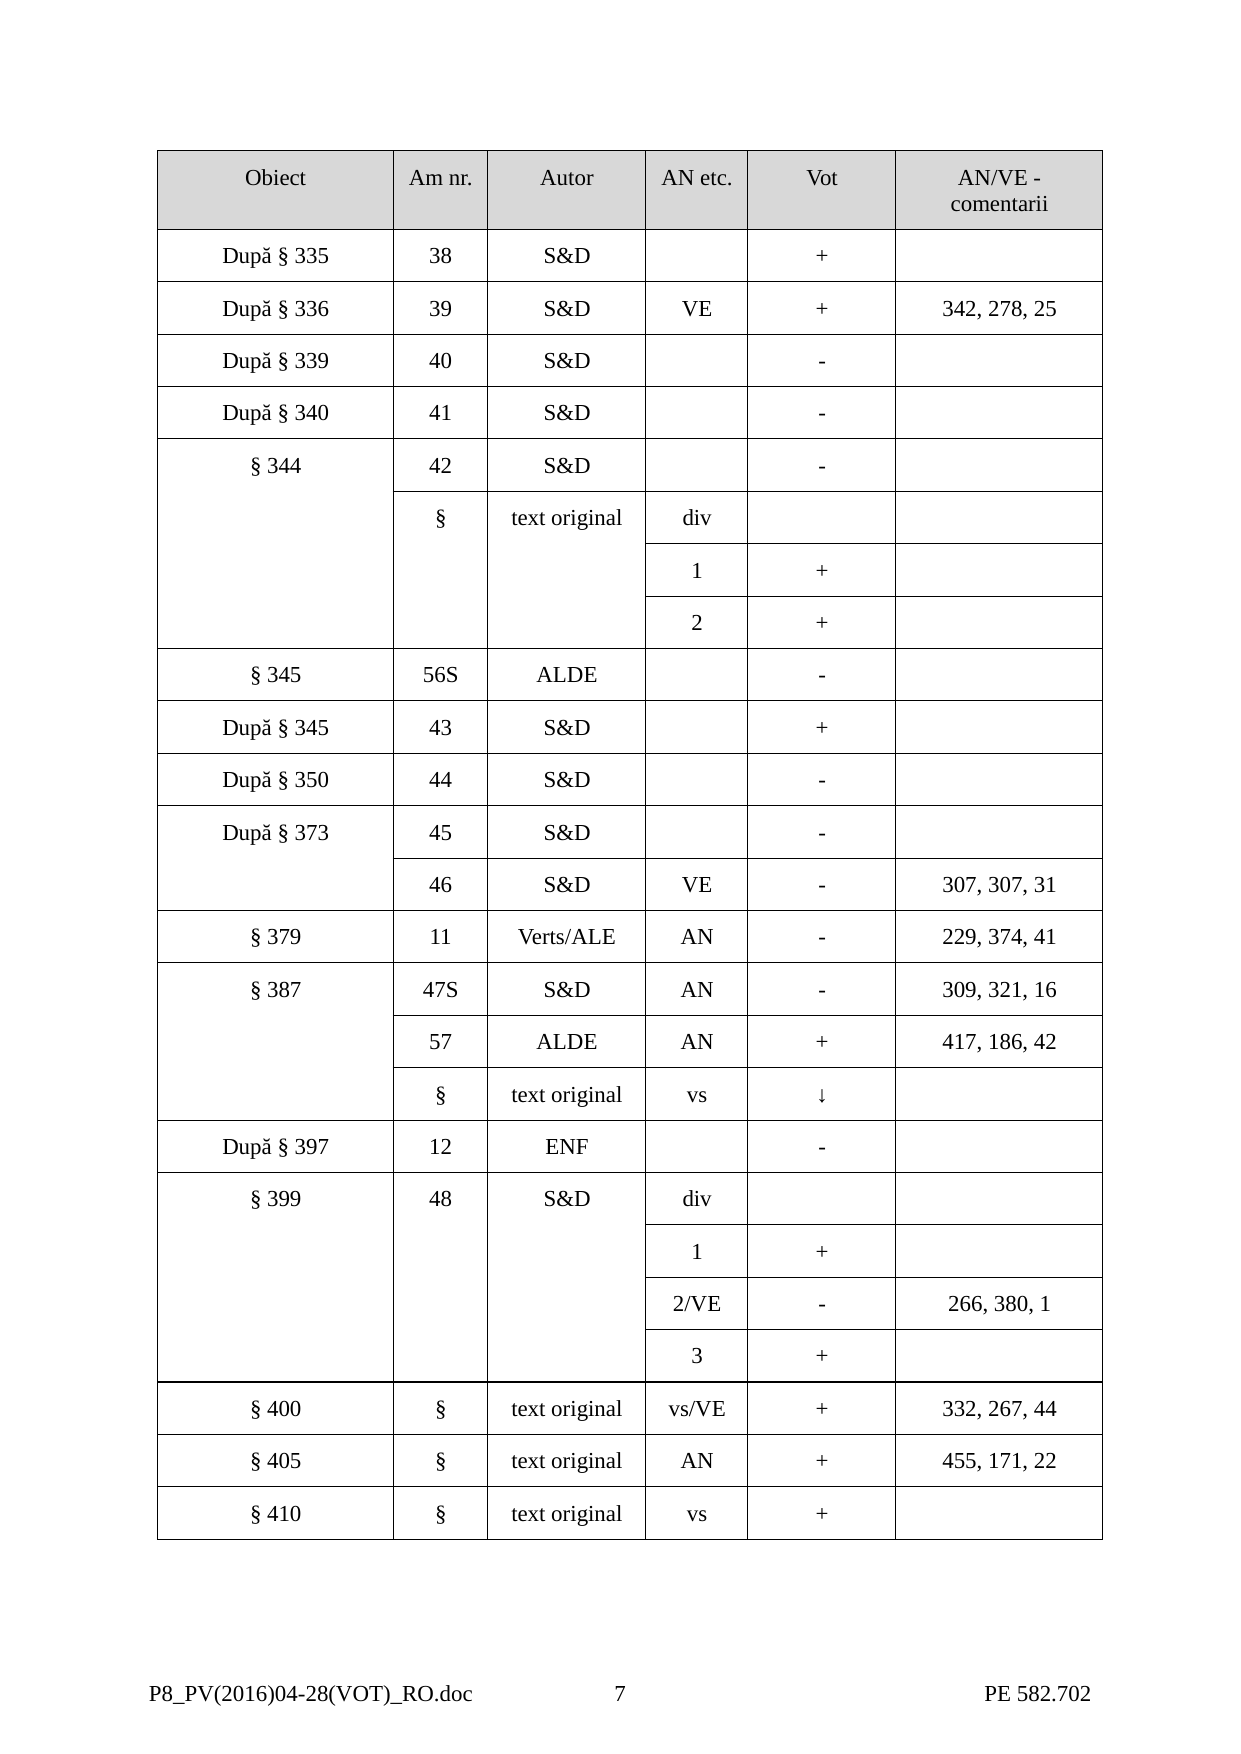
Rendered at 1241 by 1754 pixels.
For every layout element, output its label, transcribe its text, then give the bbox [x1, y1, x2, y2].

table_cell § 345 [158, 649, 393, 700]
table_cell [896, 649, 1102, 700]
table_cell 45 [394, 806, 487, 857]
table_cell [896, 1225, 1102, 1277]
table_cell - [748, 911, 895, 962]
table_header Am nr. [394, 151, 487, 229]
table_cell + [748, 282, 895, 333]
table_cell 56S [394, 649, 487, 700]
table_cell Verts/ALE [488, 911, 645, 962]
table_cell § 410 [158, 1487, 393, 1539]
table_cell § [394, 1487, 487, 1539]
table_cell S&D [488, 230, 645, 281]
table_cell text original [488, 1068, 645, 1119]
table_cell 332, 267, 44 [896, 1383, 1102, 1434]
table_cell [896, 544, 1102, 596]
table_cell § [394, 1383, 487, 1434]
table_cell 3 [646, 1330, 747, 1381]
table_cell [646, 649, 747, 700]
table_cell După § 373 [158, 806, 393, 910]
table_cell După § 335 [158, 230, 393, 281]
table_cell - [748, 806, 895, 857]
table_cell [896, 492, 1102, 543]
table_cell [896, 387, 1102, 438]
table_cell S&D [488, 859, 645, 910]
table_cell [646, 439, 747, 491]
table_cell S&D [488, 754, 645, 805]
table_cell [646, 806, 747, 857]
table_cell 46 [394, 859, 487, 910]
table_cell vs [646, 1068, 747, 1119]
table_cell 57 [394, 1016, 487, 1067]
table_cell S&D [488, 963, 645, 1015]
table_cell [896, 1121, 1102, 1172]
table_cell 1 [646, 544, 747, 596]
table_cell AN [646, 1016, 747, 1067]
table_cell După § 340 [158, 387, 393, 438]
table_cell 229, 374, 41 [896, 911, 1102, 962]
table_cell - [748, 439, 895, 491]
table_cell 48 [394, 1173, 487, 1381]
table_cell - [748, 649, 895, 700]
table_cell [896, 1068, 1102, 1119]
table_cell 2/VE [646, 1278, 747, 1329]
table_cell [646, 1121, 747, 1172]
table_cell div [646, 492, 747, 543]
table_cell § 400 [158, 1383, 393, 1434]
table_cell ENF [488, 1121, 645, 1172]
table_cell [646, 754, 747, 805]
table_cell [646, 701, 747, 753]
table_cell 309, 321, 16 [896, 963, 1102, 1015]
table_cell vs/VE [646, 1383, 747, 1434]
table_cell - [748, 1278, 895, 1329]
table_cell § 379 [158, 911, 393, 962]
table_cell 43 [394, 701, 487, 753]
table_cell div [646, 1173, 747, 1224]
table_cell După § 336 [158, 282, 393, 333]
table_cell text original [488, 1435, 645, 1486]
table_cell + [748, 597, 895, 648]
table_cell [896, 754, 1102, 805]
table_cell § [394, 492, 487, 648]
table_cell VE [646, 282, 747, 333]
table_cell [646, 335, 747, 386]
table_cell [896, 1487, 1102, 1539]
table_cell § 387 [158, 963, 393, 1119]
table_cell § 399 [158, 1173, 393, 1381]
table_cell [896, 1330, 1102, 1381]
table_header Obiect [158, 151, 393, 229]
table_cell vs [646, 1487, 747, 1539]
table_header Vot [748, 151, 895, 229]
table_cell După § 397 [158, 1121, 393, 1172]
table_header AN etc. [646, 151, 747, 229]
table_cell 266, 380, 1 [896, 1278, 1102, 1329]
table_cell [896, 701, 1102, 753]
table_cell [748, 1173, 895, 1224]
table_cell 12 [394, 1121, 487, 1172]
table_cell text original [488, 1487, 645, 1539]
table_cell 2 [646, 597, 747, 648]
table_cell - [748, 387, 895, 438]
table_cell [896, 597, 1102, 648]
table_cell S&D [488, 387, 645, 438]
table_cell + [748, 1330, 895, 1381]
table_cell 42 [394, 439, 487, 491]
table_cell [896, 1173, 1102, 1224]
table_cell - [748, 859, 895, 910]
table_cell § 405 [158, 1435, 393, 1486]
table_cell 455, 171, 22 [896, 1435, 1102, 1486]
table_cell + [748, 1435, 895, 1486]
table_cell ↓ [748, 1068, 895, 1119]
table_cell S&D [488, 439, 645, 491]
table_cell AN [646, 1435, 747, 1486]
table_cell - [748, 1121, 895, 1172]
table_cell 307, 307, 31 [896, 859, 1102, 910]
table_cell VE [646, 859, 747, 910]
table_cell 11 [394, 911, 487, 962]
table_cell ALDE [488, 1016, 645, 1067]
table_cell 44 [394, 754, 487, 805]
table_cell text original [488, 1383, 645, 1434]
table_cell + [748, 1383, 895, 1434]
table_cell [646, 387, 747, 438]
table_cell 39 [394, 282, 487, 333]
table_header AN/VE - comentarii [896, 151, 1102, 229]
table_cell - [748, 963, 895, 1015]
table_cell - [748, 335, 895, 386]
table_cell [896, 335, 1102, 386]
table_cell 38 [394, 230, 487, 281]
table_cell S&D [488, 282, 645, 333]
table_cell S&D [488, 806, 645, 857]
table_cell 40 [394, 335, 487, 386]
table_cell [748, 492, 895, 543]
table_cell § 344 [158, 439, 393, 648]
table_cell AN [646, 963, 747, 1015]
table_cell + [748, 230, 895, 281]
table_cell + [748, 1487, 895, 1539]
table_cell [896, 806, 1102, 857]
table_cell 1 [646, 1225, 747, 1277]
table_cell 417, 186, 42 [896, 1016, 1102, 1067]
table_cell După § 339 [158, 335, 393, 386]
table_cell - [748, 754, 895, 805]
table_cell + [748, 1225, 895, 1277]
table_cell + [748, 701, 895, 753]
table_cell După § 350 [158, 754, 393, 805]
table_cell text original [488, 492, 645, 648]
table_cell [896, 439, 1102, 491]
table_cell § [394, 1435, 487, 1486]
table_cell [646, 230, 747, 281]
table_cell 41 [394, 387, 487, 438]
table_cell AN [646, 911, 747, 962]
table_cell După § 345 [158, 701, 393, 753]
table_cell S&D [488, 701, 645, 753]
table_cell § [394, 1068, 487, 1119]
table_cell S&D [488, 1173, 645, 1381]
table_header Autor [488, 151, 645, 229]
table_cell [896, 230, 1102, 281]
table_cell S&D [488, 335, 645, 386]
table_cell 47S [394, 963, 487, 1015]
table_cell + [748, 544, 895, 596]
table_cell + [748, 1016, 895, 1067]
table_cell ALDE [488, 649, 645, 700]
table_cell 342, 278, 25 [896, 282, 1102, 333]
